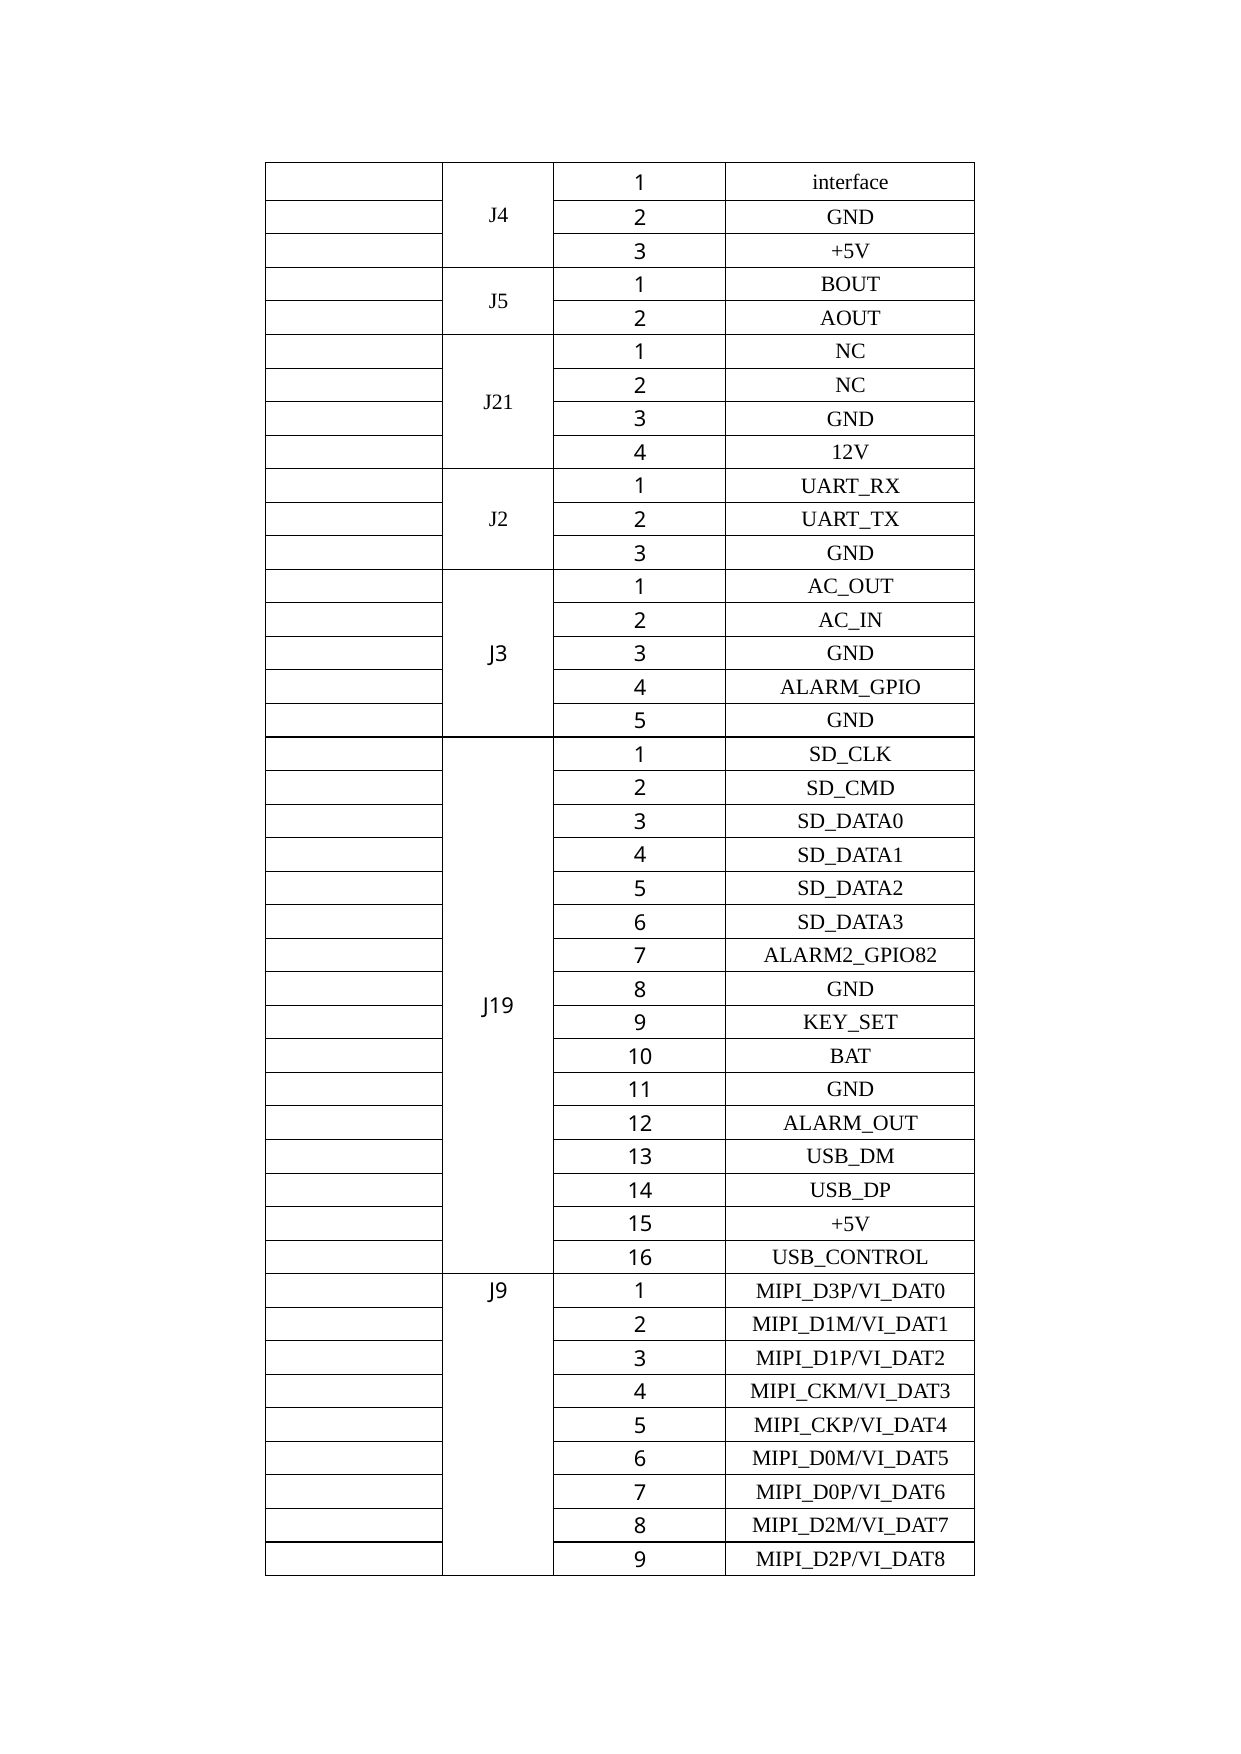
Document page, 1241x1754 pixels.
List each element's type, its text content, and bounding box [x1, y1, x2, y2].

table_cell GND [726, 972, 974, 1005]
table_cell MIPI_D3P/VI_DAT0 [726, 1274, 974, 1307]
table_cell 2 [554, 503, 725, 535]
table_cell 1 [554, 335, 725, 367]
table_cell 10 [554, 1039, 725, 1072]
table_cell GND [726, 1073, 974, 1105]
table_cell [266, 163, 442, 200]
table_cell 5 [554, 872, 725, 904]
table_cell [266, 1006, 442, 1038]
table_cell J4 [443, 163, 553, 267]
table_cell [266, 1241, 442, 1273]
table_cell [266, 939, 442, 971]
table_cell 4 [554, 838, 725, 871]
table_cell 3 [554, 234, 725, 267]
table_cell [266, 1274, 442, 1307]
table_cell USB_DM [726, 1140, 974, 1172]
table_cell NC [726, 335, 974, 367]
table_cell J9 [443, 1274, 553, 1575]
table_cell [266, 402, 442, 434]
table_cell +5V [726, 234, 974, 267]
table_cell [266, 369, 442, 401]
table_cell [266, 670, 442, 703]
table_cell SD_DATA2 [726, 872, 974, 904]
table_cell SD_DATA1 [726, 838, 974, 871]
table_cell MIPI_CKM/VI_DAT3 [726, 1375, 974, 1407]
table_cell [266, 637, 442, 669]
table_cell [266, 1543, 442, 1575]
table_cell GND [726, 536, 974, 569]
table_cell 6 [554, 1442, 725, 1474]
table_cell 9 [554, 1006, 725, 1038]
table_cell [266, 1073, 442, 1105]
table_cell [266, 771, 442, 803]
table_cell [266, 704, 442, 736]
table_cell 3 [554, 536, 725, 569]
table_cell 12V [726, 436, 974, 468]
table_cell J5 [443, 268, 553, 334]
table_cell [266, 335, 442, 367]
table_cell 2 [554, 1308, 725, 1340]
table_cell SD_CLK [726, 738, 974, 770]
table_cell SD_DATA0 [726, 805, 974, 837]
table_cell UART_RX [726, 469, 974, 502]
table_cell [266, 1106, 442, 1139]
table_cell [266, 436, 442, 468]
table_cell [266, 301, 442, 334]
table_cell J3 [443, 570, 553, 736]
table_cell [266, 570, 442, 602]
table_cell 4 [554, 436, 725, 468]
table_cell 8 [554, 972, 725, 1005]
table_cell ALARM_GPIO [726, 670, 974, 703]
table_cell SD_DATA3 [726, 905, 974, 938]
table_cell GND [726, 637, 974, 669]
table_cell [266, 201, 442, 233]
table_cell [266, 536, 442, 569]
table_cell ALARM2_GPIO82 [726, 939, 974, 971]
table_cell 4 [554, 670, 725, 703]
table_cell [266, 1308, 442, 1340]
table_cell 15 [554, 1207, 725, 1239]
table_cell AC_IN [726, 603, 974, 636]
table_cell [266, 1442, 442, 1474]
table_cell 2 [554, 201, 725, 233]
table_cell [266, 1174, 442, 1206]
table_cell AC_OUT [726, 570, 974, 602]
table_cell MIPI_D1P/VI_DAT2 [726, 1341, 974, 1374]
table_cell 12 [554, 1106, 725, 1139]
table_cell [266, 972, 442, 1005]
table_cell 4 [554, 1375, 725, 1407]
table_cell MIPI_CKP/VI_DAT4 [726, 1408, 974, 1441]
table_cell AOUT [726, 301, 974, 334]
table_cell 1 [554, 469, 725, 502]
table_cell J21 [443, 335, 553, 468]
table_cell 1 [554, 738, 725, 770]
table_cell GND [726, 402, 974, 434]
table_cell 2 [554, 771, 725, 803]
table_cell KEY_SET [726, 1006, 974, 1038]
table_cell NC [726, 369, 974, 401]
table_cell 1 [554, 163, 725, 200]
table_cell [266, 1140, 442, 1172]
table_cell [266, 1207, 442, 1239]
table_cell [266, 603, 442, 636]
table_cell 3 [554, 402, 725, 434]
table_cell 6 [554, 905, 725, 938]
table_cell 1 [554, 1274, 725, 1307]
table_cell MIPI_D0P/VI_DAT6 [726, 1475, 974, 1508]
table_cell 11 [554, 1073, 725, 1105]
table_cell [266, 738, 442, 770]
table_cell [266, 1039, 442, 1072]
table_cell 5 [554, 1408, 725, 1441]
table_cell [266, 469, 442, 502]
table_cell MIPI_D0M/VI_DAT5 [726, 1442, 974, 1474]
table_cell GND [726, 201, 974, 233]
table_cell [266, 838, 442, 871]
table_cell USB_DP [726, 1174, 974, 1206]
table_cell [266, 503, 442, 535]
table_cell MIPI_D1M/VI_DAT1 [726, 1308, 974, 1340]
table_cell BAT [726, 1039, 974, 1072]
table_cell 16 [554, 1241, 725, 1273]
table_cell [266, 1509, 442, 1541]
table_cell J2 [443, 469, 553, 569]
table_cell MIPI_D2P/VI_DAT8 [726, 1543, 974, 1575]
table_cell 7 [554, 1475, 725, 1508]
table_cell J19 [443, 738, 553, 1273]
table_cell 5 [554, 704, 725, 736]
table_cell 3 [554, 805, 725, 837]
table_cell UART_TX [726, 503, 974, 535]
table_cell [266, 905, 442, 938]
table_cell interface [726, 163, 974, 200]
table_cell 3 [554, 637, 725, 669]
table_cell +5V [726, 1207, 974, 1239]
table_cell 14 [554, 1174, 725, 1206]
table_cell ALARM_OUT [726, 1106, 974, 1139]
table_cell 2 [554, 603, 725, 636]
table_cell [266, 1341, 442, 1374]
table_cell SD_CMD [726, 771, 974, 803]
table_cell GND [726, 704, 974, 736]
table_cell [266, 234, 442, 267]
table_cell [266, 1408, 442, 1441]
table_cell BOUT [726, 268, 974, 300]
table_cell 1 [554, 570, 725, 602]
table_cell 9 [554, 1543, 725, 1575]
table_cell 2 [554, 301, 725, 334]
table_cell 2 [554, 369, 725, 401]
table_cell [266, 805, 442, 837]
table_cell 3 [554, 1341, 725, 1374]
table_cell [266, 1475, 442, 1508]
table_cell [266, 872, 442, 904]
table_cell 1 [554, 268, 725, 300]
table_cell MIPI_D2M/VI_DAT7 [726, 1509, 974, 1541]
table_cell [266, 1375, 442, 1407]
table_cell 7 [554, 939, 725, 971]
table_cell [266, 268, 442, 300]
table_cell 13 [554, 1140, 725, 1172]
table_cell USB_CONTROL [726, 1241, 974, 1273]
table_cell 8 [554, 1509, 725, 1541]
